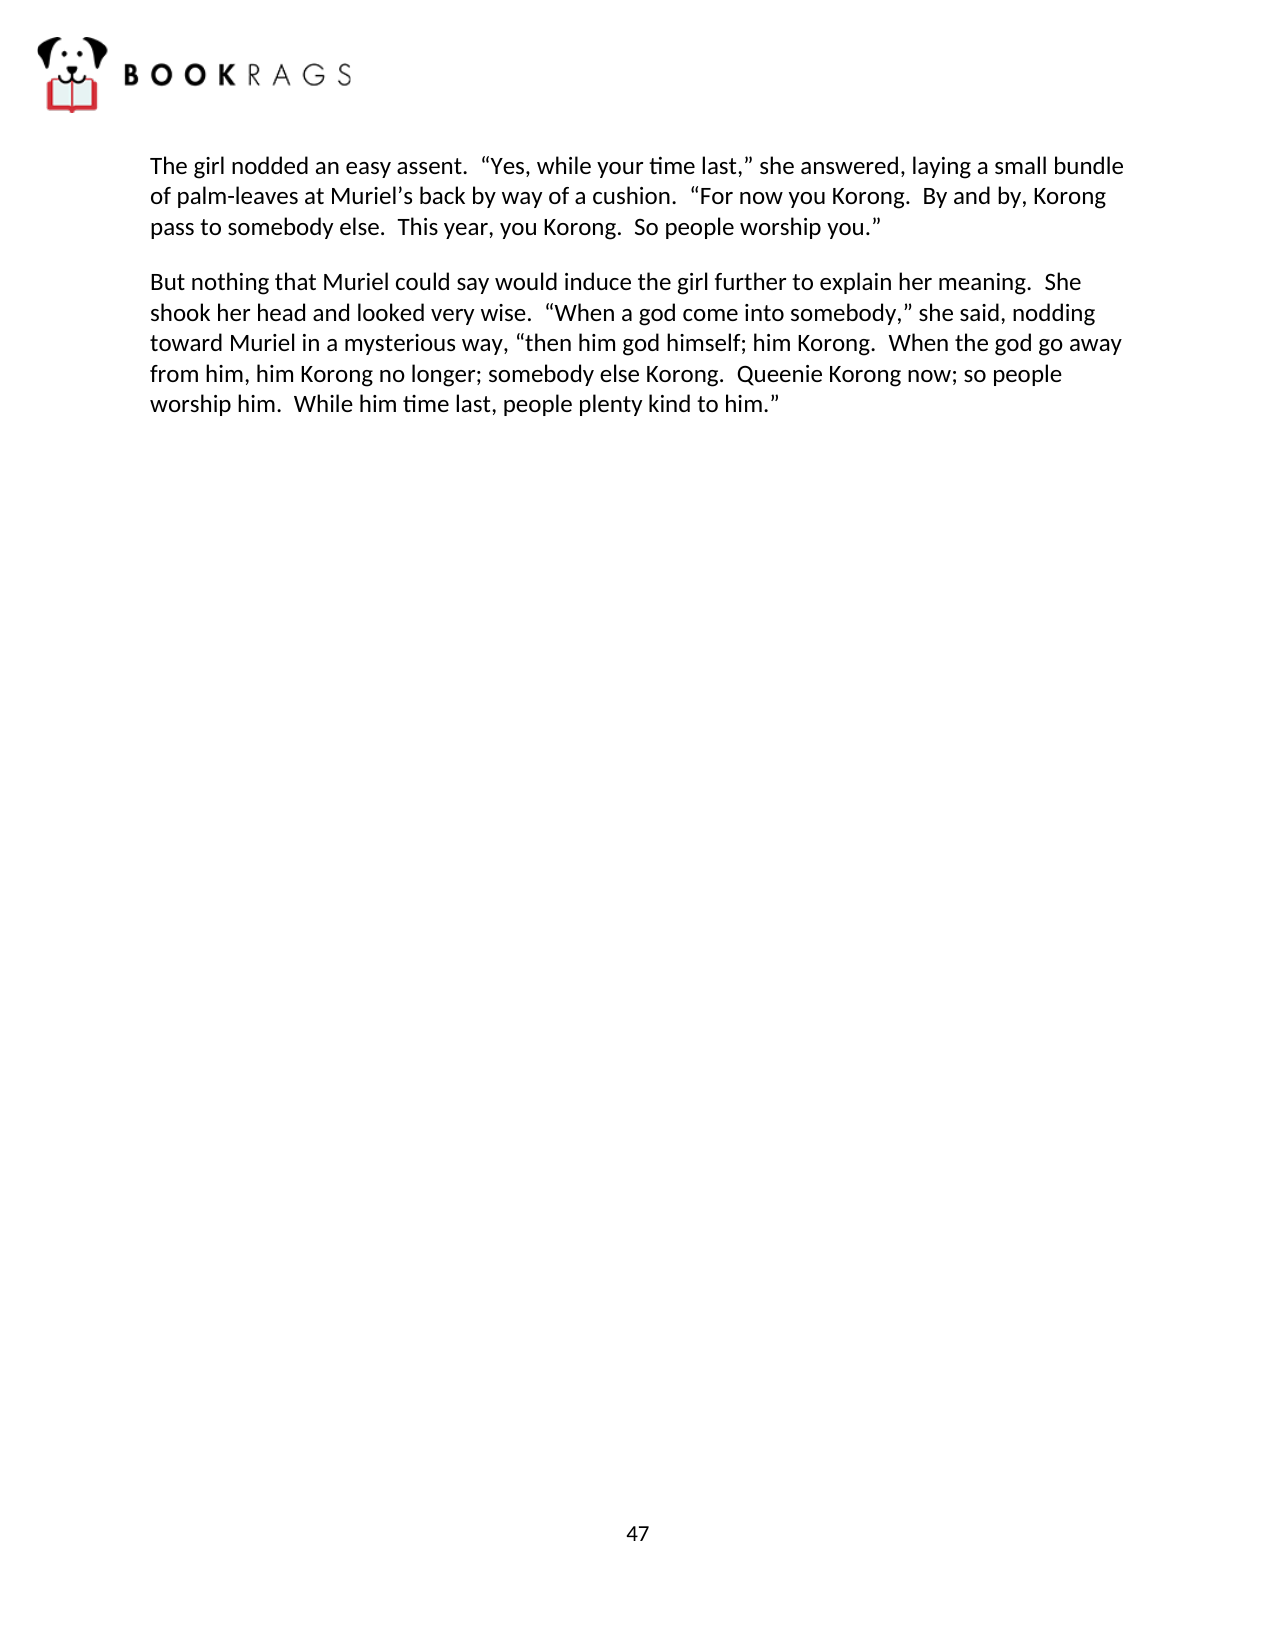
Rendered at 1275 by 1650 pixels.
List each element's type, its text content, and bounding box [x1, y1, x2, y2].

text But nothing that Muriel could say would induce the girl further to explain her meaning. She shook her head and looked very wise. “When a god come into somebody,” she said, nodding toward Muriel in a mysterious way, “then him god himself; him Korong. When the god go away from him, him Korong no longer; somebody else Korong. Queenie Korong now; so people worship him. While him time last, people plenty kind to him.” [150, 267, 1125, 419]
text The girl nodded an easy assent. “Yes, while your time last,” she answered, laying a small bundle of palm-leaves at Muriel’s back by way of a cushion. “For now you Korong. By and by, Korong pass to somebody else. This year, you Korong. So people worship you.” [150, 150, 1125, 242]
picture [37, 37, 351, 113]
